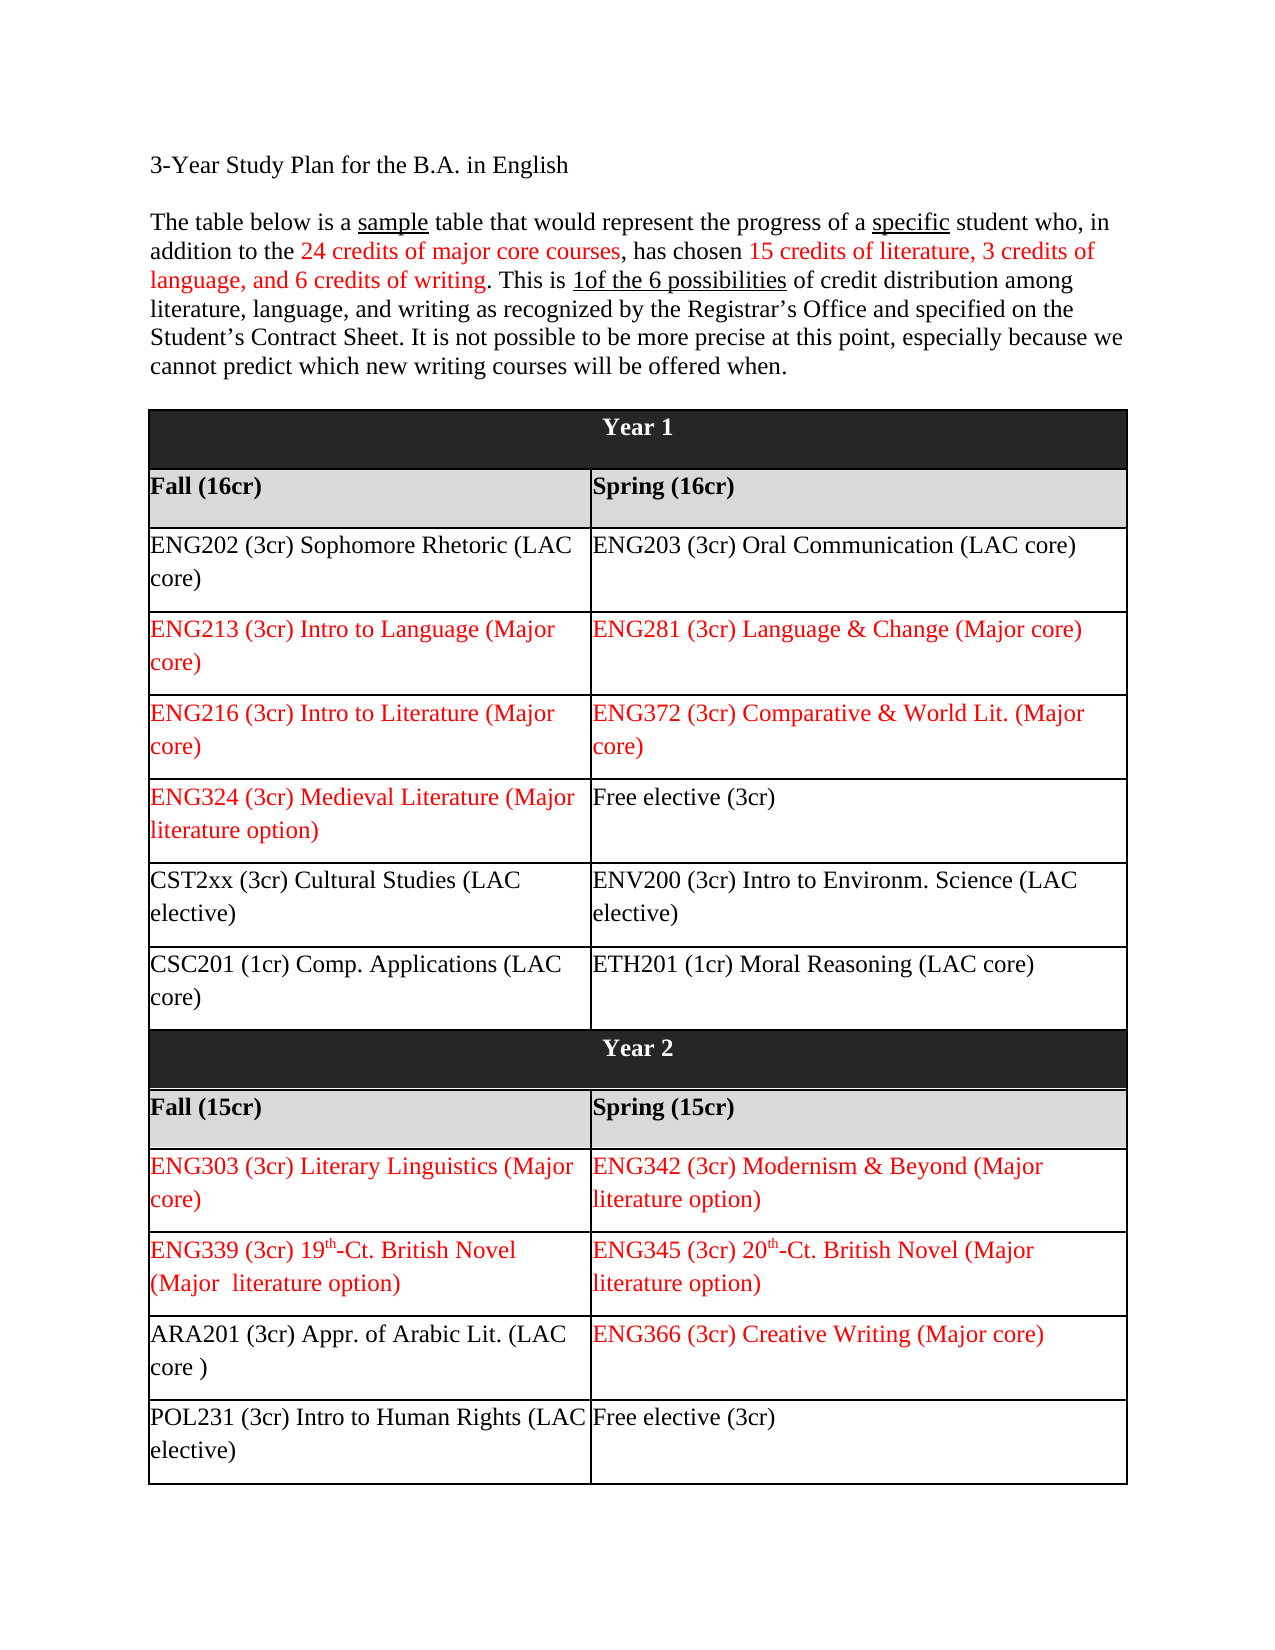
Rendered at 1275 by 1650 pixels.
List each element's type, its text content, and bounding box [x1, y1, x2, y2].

table_cell Spring (15cr) [592, 1091, 1126, 1147]
table_cell POL231 (3cr) Intro to Human Rights (LAC elective) [150, 1401, 590, 1482]
table_cell ENG216 (3cr) Intro to Literature (Major core) [150, 696, 590, 778]
text 3-Year Study Plan for the B.A. in English [150, 150, 1125, 179]
table_cell ENG342 (3cr) Modernism & Beyond (Major literature option) [592, 1150, 1126, 1231]
table_cell CST2xx (3cr) Cultural Studies (LAC elective) [150, 864, 590, 946]
table_cell Free elective (3cr) [592, 780, 1126, 862]
table_cell ENG281 (3cr) Language & Change (Major core) [592, 613, 1126, 694]
table_cell ENG303 (3cr) Literary Linguistics (Major core) [150, 1150, 590, 1231]
table_cell ENG366 (3cr) Creative Writing (Major core) [592, 1317, 1126, 1399]
table_cell ENG202 (3cr) Sophomore Rhetoric (LAC core) [150, 529, 590, 611]
table_cell Fall (16cr) [150, 470, 590, 527]
table_header Year 1 [150, 411, 1126, 468]
table_cell Spring (16cr) [592, 470, 1126, 527]
table_cell Year 2 [150, 1031, 1126, 1088]
table_cell ENG213 (3cr) Intro to Language (Major core) [150, 613, 590, 694]
table_cell Fall (15cr) [150, 1091, 590, 1147]
table_cell ENG339 (3cr) 19th-Ct. British Novel (Major literature option) [150, 1233, 590, 1315]
table_cell ENV200 (3cr) Intro to Environm. Science (LAC elective) [592, 864, 1126, 946]
table_cell Free elective (3cr) [592, 1401, 1126, 1482]
table_cell ETH201 (1cr) Moral Reasoning (LAC core) [592, 948, 1126, 1029]
table_cell ENG324 (3cr) Medieval Literature (Major literature option) [150, 780, 590, 862]
table_cell ARA201 (3cr) Appr. of Arabic Lit. (LAC core ) [150, 1317, 590, 1399]
table_cell ENG345 (3cr) 20th-Ct. British Novel (Major literature option) [592, 1233, 1126, 1315]
table_cell ENG203 (3cr) Oral Communication (LAC core) [592, 529, 1126, 611]
text The table below is a sample table that would represent the progress of a specific student who, in addition to the 24 credits of major core courses, has chosen 15 credits of literature, 3 credits of language, and 6 credits of writing. This is 1of the 6 possibilities of credit distribution among literature, language, and writing as recognized by the Registrar’s Office and specified on the Student’s Contract Sheet. It is not possible to be more precise at this point, especially because we cannot predict which new writing courses will be offered when. [150, 207, 1125, 380]
table_cell CSC201 (1cr) Comp. Applications (LAC core) [150, 948, 590, 1029]
table_cell ENG372 (3cr) Comparative & World Lit. (Major core) [592, 696, 1126, 778]
